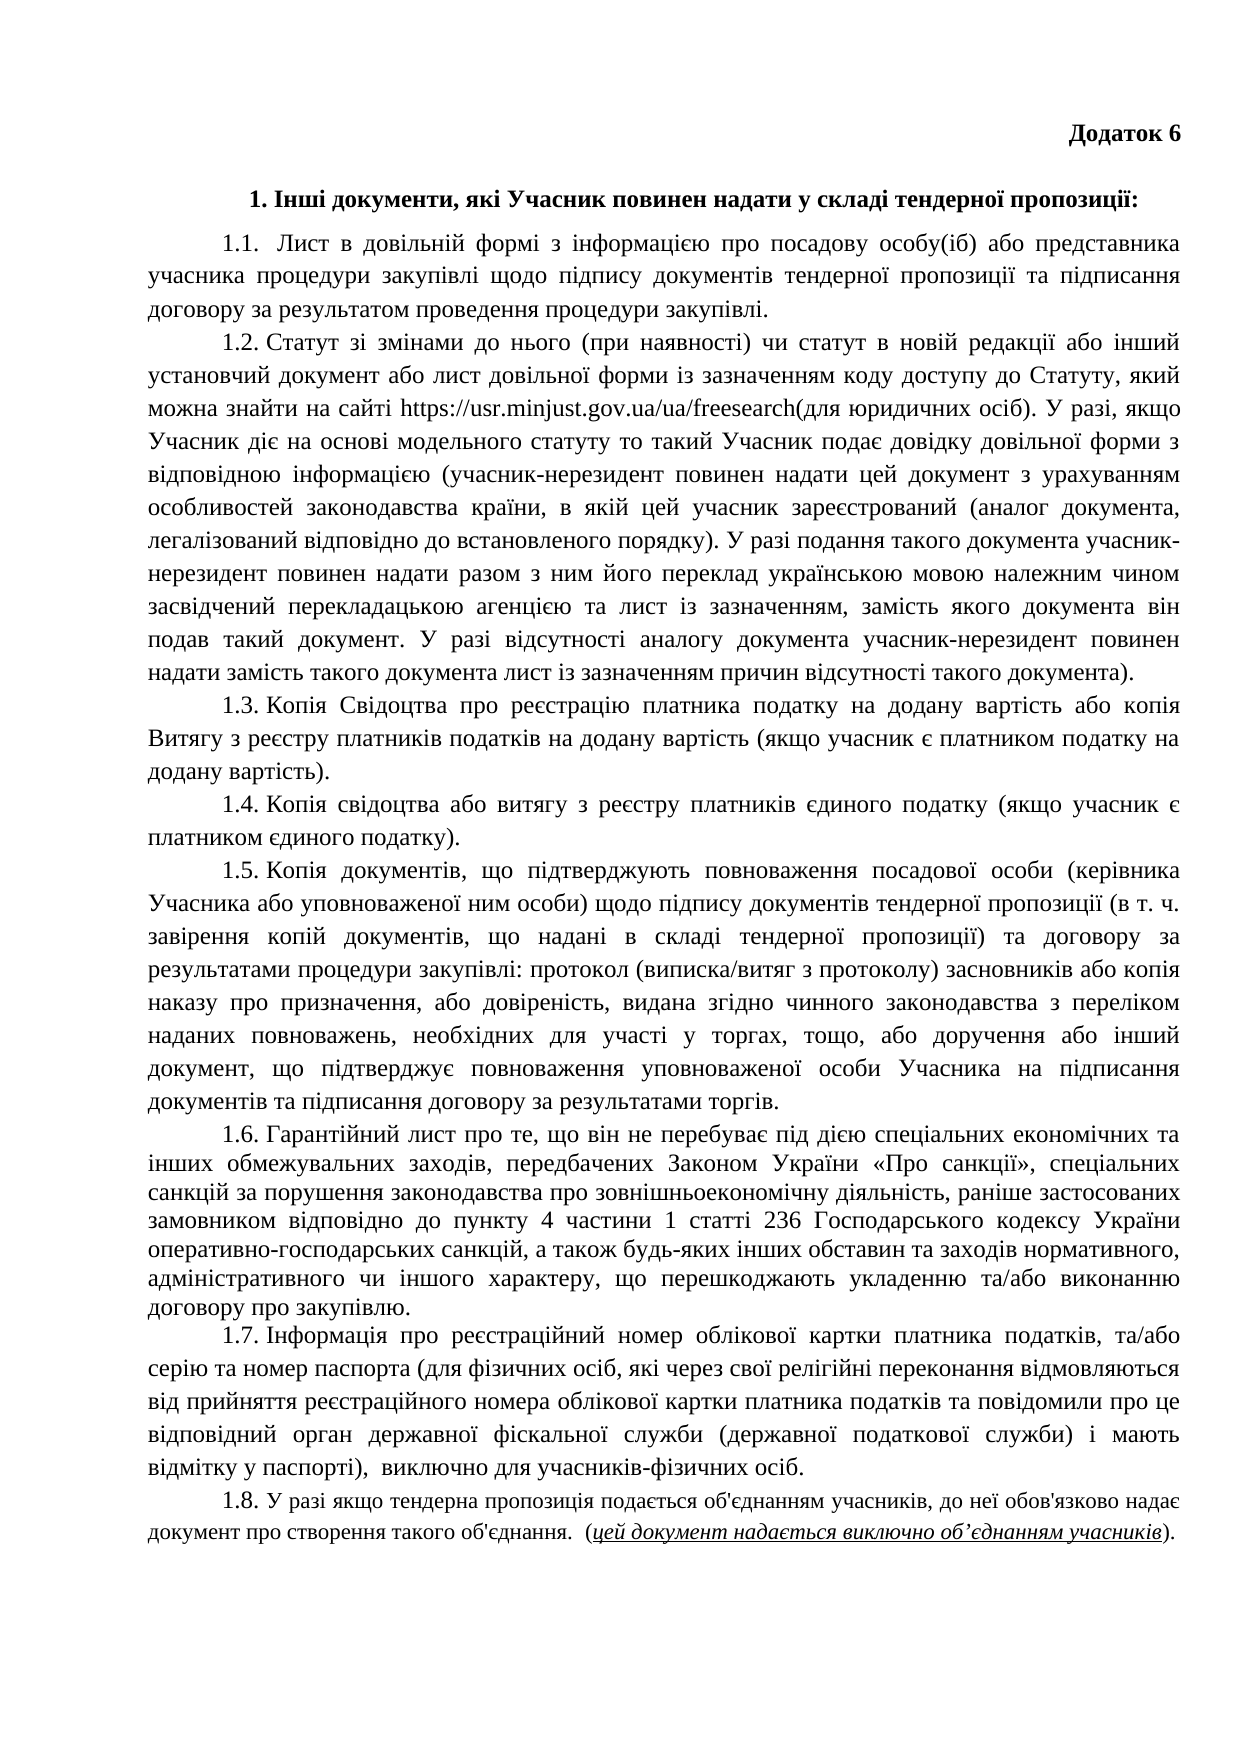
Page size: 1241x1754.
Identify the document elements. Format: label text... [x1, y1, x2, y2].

text Додаток 6 [191, 118, 1181, 147]
text 1. Інші документи, які Учасник повинен надати у складі тендерної пропозиції: [148, 184, 1181, 213]
list Лист в довільній формі з інформацією про посадову особу(іб) або представника учасника процедури закупівлі щодо підпису документів тендерної пропозиції та підписання договору за результатом проведення процедури закупівлі. [148, 228, 1181, 322]
list Копія документів, що підтверджують повноваження посадової особи (керівника Учасника або уповноваженої ним особи) щодо підпису документів тендерної пропозиції (в т. ч. завірення копій документів, що надані в складі тендерної пропозиції) та договору за результатами процедури закупівлі: протокол (виписка/витяг з протоколу) засновників або копія наказу про призначення, або довіреність, видана згідно чинного законодавства з переліком наданих повноважень, необхідних для участі у торгах, тощо, або доручення або інший документ, що підтверджує повноваження уповноваженої особи Учасника на підписання документів та підписання договору за результатами торгів. [148, 855, 1181, 1115]
list Копія Свідоцтва про реєстрацію платника податку на додану вартість або копія Витягу з реєстру платників податків на додану вартість (якщо учасник є платником податку на додану вартість). [148, 690, 1181, 785]
list Гарантійний лист про те, що він не перебуває під дією спеціальних економічних та інших обмежувальних заходів, передбачених Законом України «Про санкції», спеціальних санкцій за порушення законодавства про зовнішньоекономічну діяльність, раніше застосованих замовником відповідно до пункту 4 частини 1 статті 236 Господарського кодексу України оперативно-господарських санкцій, а також будь-яких інших обставин та заходів нормативного, адміністративного чи іншого характеру, що перешкоджають укладенню та/або виконанню договору про закупівлю. [148, 1119, 1181, 1320]
list Інформація про реєстраційний номер облікової картки платника податків, та/або серію та номер паспорта (для фізичних осіб, які через свої релігійні переконання відмовляються від прийняття реєстраційного номера облікової картки платника податків та повідомили про це відповідний орган державної фіскальної служби (державної податкової служби) і мають відмітку у паспорті), виключно для учасників-фізичних осіб. [148, 1320, 1181, 1481]
list Статут зі змінами до нього (при наявності) чи статут в новій редакції або інший установчий документ або лист довільної форми із зазначенням коду доступу до Статуту, який можна знайти на сайті https://usr.minjust.gov.ua/ua/freesearch(для юридичних осіб). У разі, якщо Учасник діє на основі модельного статуту то такий Учасник подає довідку довільної форми з відповідною інформацією (учасник-нерезидент повинен надати цей документ з урахуванням особливостей законодавства країни, в якій цей учасник зареєстрований (аналог документа, легалізований відповідно до встановленого порядку). У разі подання такого документа учасник-нерезидент повинен надати разом з ним його переклад українською мовою належним чином засвідчений перекладацькою агенцією та лист із зазначенням, замість якого документа він подав такий документ. У разі відсутності аналогу документа учасник-нерезидент повинен надати замість такого документа лист із зазначенням причин відсутності такого документа). [148, 327, 1181, 686]
list Копія свідоцтва або витягу з реєстру платників єдиного податку (якщо учасник є платником єдиного податку). [148, 789, 1181, 851]
list У разі якщо тендерна пропозиція подається об'єднанням учасників, до неї обов'язково надає документ про створення такого об'єднання. (цей документ надається виключно об’єднанням учасників). [148, 1486, 1181, 1544]
